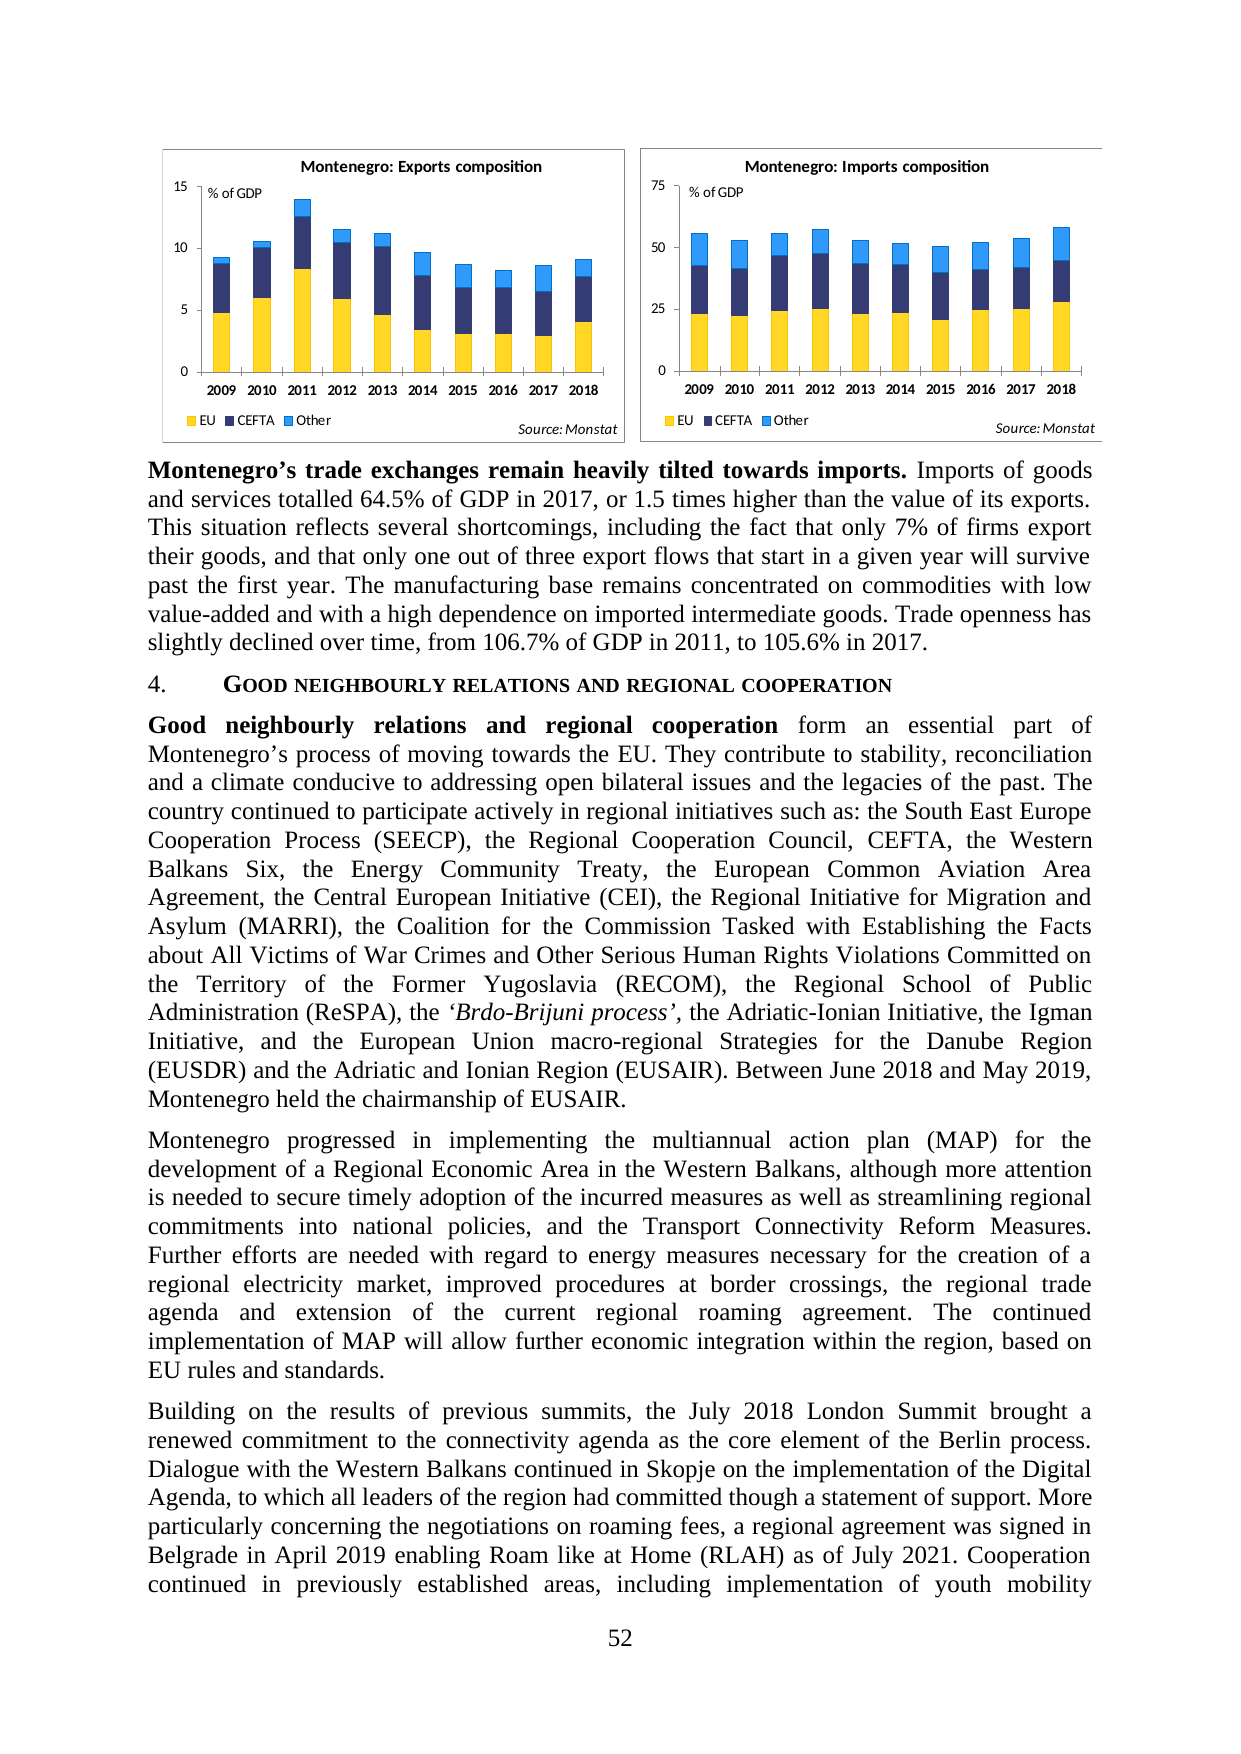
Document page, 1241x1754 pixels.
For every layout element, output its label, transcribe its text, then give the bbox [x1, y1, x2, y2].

subtitle 4. Good neighbourly relations and regional cooperation [148, 669, 1093, 697]
text Montenegro progressed in implementing the multiannual action plan (MAP) for the development of a Regional Economic Area in the Western Balkans, although more attention is needed to secure timely adoption of the incurred measures as well as streamlining regional commitments into national policies, and the Transport Connectivity Reform Measures. Further efforts are needed with regard to energy measures necessary for the creation of a regional electricity market, improved procedures at border crossings, the regional trade agenda and extension of the current regional roaming agreement. The continued implementation of MAP will allow further economic integration within the region, based on EU rules and standards. [148, 1125, 1093, 1384]
text Good neighbourly relations and regional cooperation form an essential part of Montenegro’s process of moving towards the EU. They contribute to stability, reconciliation and a climate conducive to addressing open bilateral issues and the legacies of the past. The country continued to participate actively in regional initiatives such as: the South East Europe Cooperation Process (SEECP), the Regional Cooperation Council, CEFTA, the Western Balkans Six, the Energy Community Treaty, the European Common Aviation Area Agreement, the Central European Initiative (CEI), the Regional Initiative for Migration and Asylum (MARRI), the Coalition for the Commission Tasked with Establishing the Facts about All Victims of War Crimes and Other Serious Human Rights Violations Committed on the Territory of the Former Yugoslavia (RECOM), the Regional School of Public Administration (ReSPA), the ‘Brdo-Brijuni process’, the Adriatic-Ionian Initiative, the Igman Initiative, and the European Union macro-regional Strategies for the Danube Region (EUSDR) and the Adriatic and Ionian Region (EUSAIR). Between June 2018 and May 2019, Montenegro held the chairmanship of EUSAIR. [148, 710, 1093, 1112]
text Montenegro’s trade exchanges remain heavily tilted towards imports. Imports of goods and services totalled 64.5% of GDP in 2017, or 1.5 times higher than the value of its exports. This situation reflects several shortcomings, including the fact that only 7% of firms export their goods, and that only one out of three export flows that start in a given year will survive past the first year. The manufacturing base remains concentrated on commodities with low value-added and with a high dependence on imported intermediate goods. Trade openness has slightly declined over time, from 106.7% of GDP in 2011, to 105.6% in 2017. [148, 455, 1093, 656]
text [148, 1396, 1093, 1597]
table_header [148, 148, 1104, 455]
